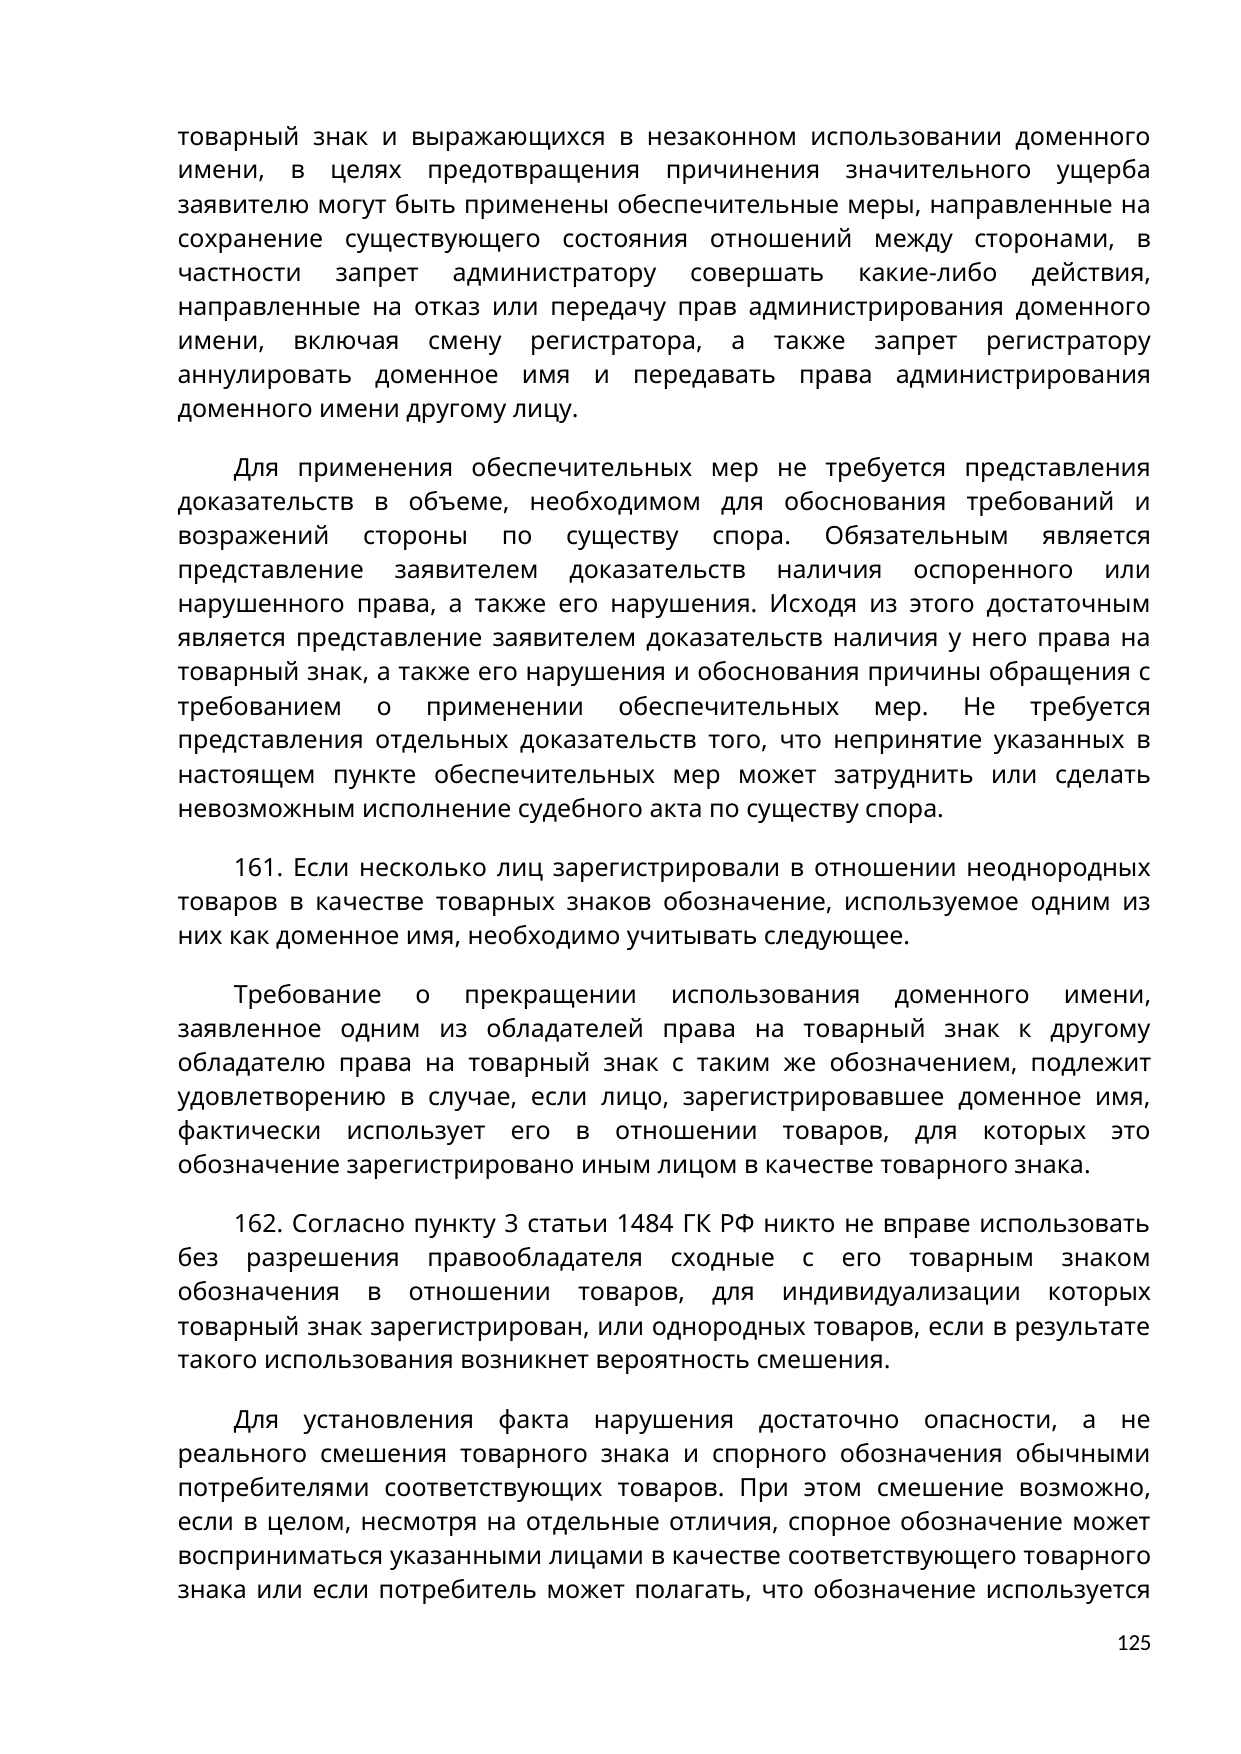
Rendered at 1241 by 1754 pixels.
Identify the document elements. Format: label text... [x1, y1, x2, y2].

text Для применения обеспечительных мер не требуется представления доказательств в объеме, необходимом для обоснования требований и возражений стороны по существу спора. Обязательным является представление заявителем доказательств наличия оспоренного или нарушенного права, а также его нарушения. Исходя из этого достаточным является представление заявителем доказательств наличия у него права на товарный знак, а также его нарушения и обоснования причины обращения с требованием о применении обеспечительных мер. Не требуется представления отдельных доказательств того, что непринятие указанных в настоящем пункте обеспечительных мер может затруднить или сделать невозможным исполнение судебного акта по существу спора. [177, 450, 1152, 824]
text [177, 1401, 1152, 1606]
text 162. Согласно пункту 3 статьи 1484 ГК РФ никто не вправе использовать без разрешения правообладателя сходные с его товарным знаком обозначения в отношении товаров, для индивидуализации которых товарный знак зарегистрирован, или однородных товаров, если в результате такого использования возникнет вероятность смешения. [177, 1206, 1152, 1376]
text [177, 118, 1152, 425]
text 161. Если несколько лиц зарегистрировали в отношении неоднородных товаров в качестве товарных знаков обозначение, используемое одним из них как доменное имя, необходимо учитывать следующее. [177, 849, 1152, 952]
text Требование о прекращении использования доменного имени, заявленное одним из обладателей права на товарный знак к другому обладателю права на товарный знак с таким же обозначением, подлежит удовлетворению в случае, если лицо, зарегистрировавшее доменное имя, фактически использует его в отношении товаров, для которых это обозначение зарегистрировано иным лицом в качестве товарного знака. [177, 977, 1152, 1181]
